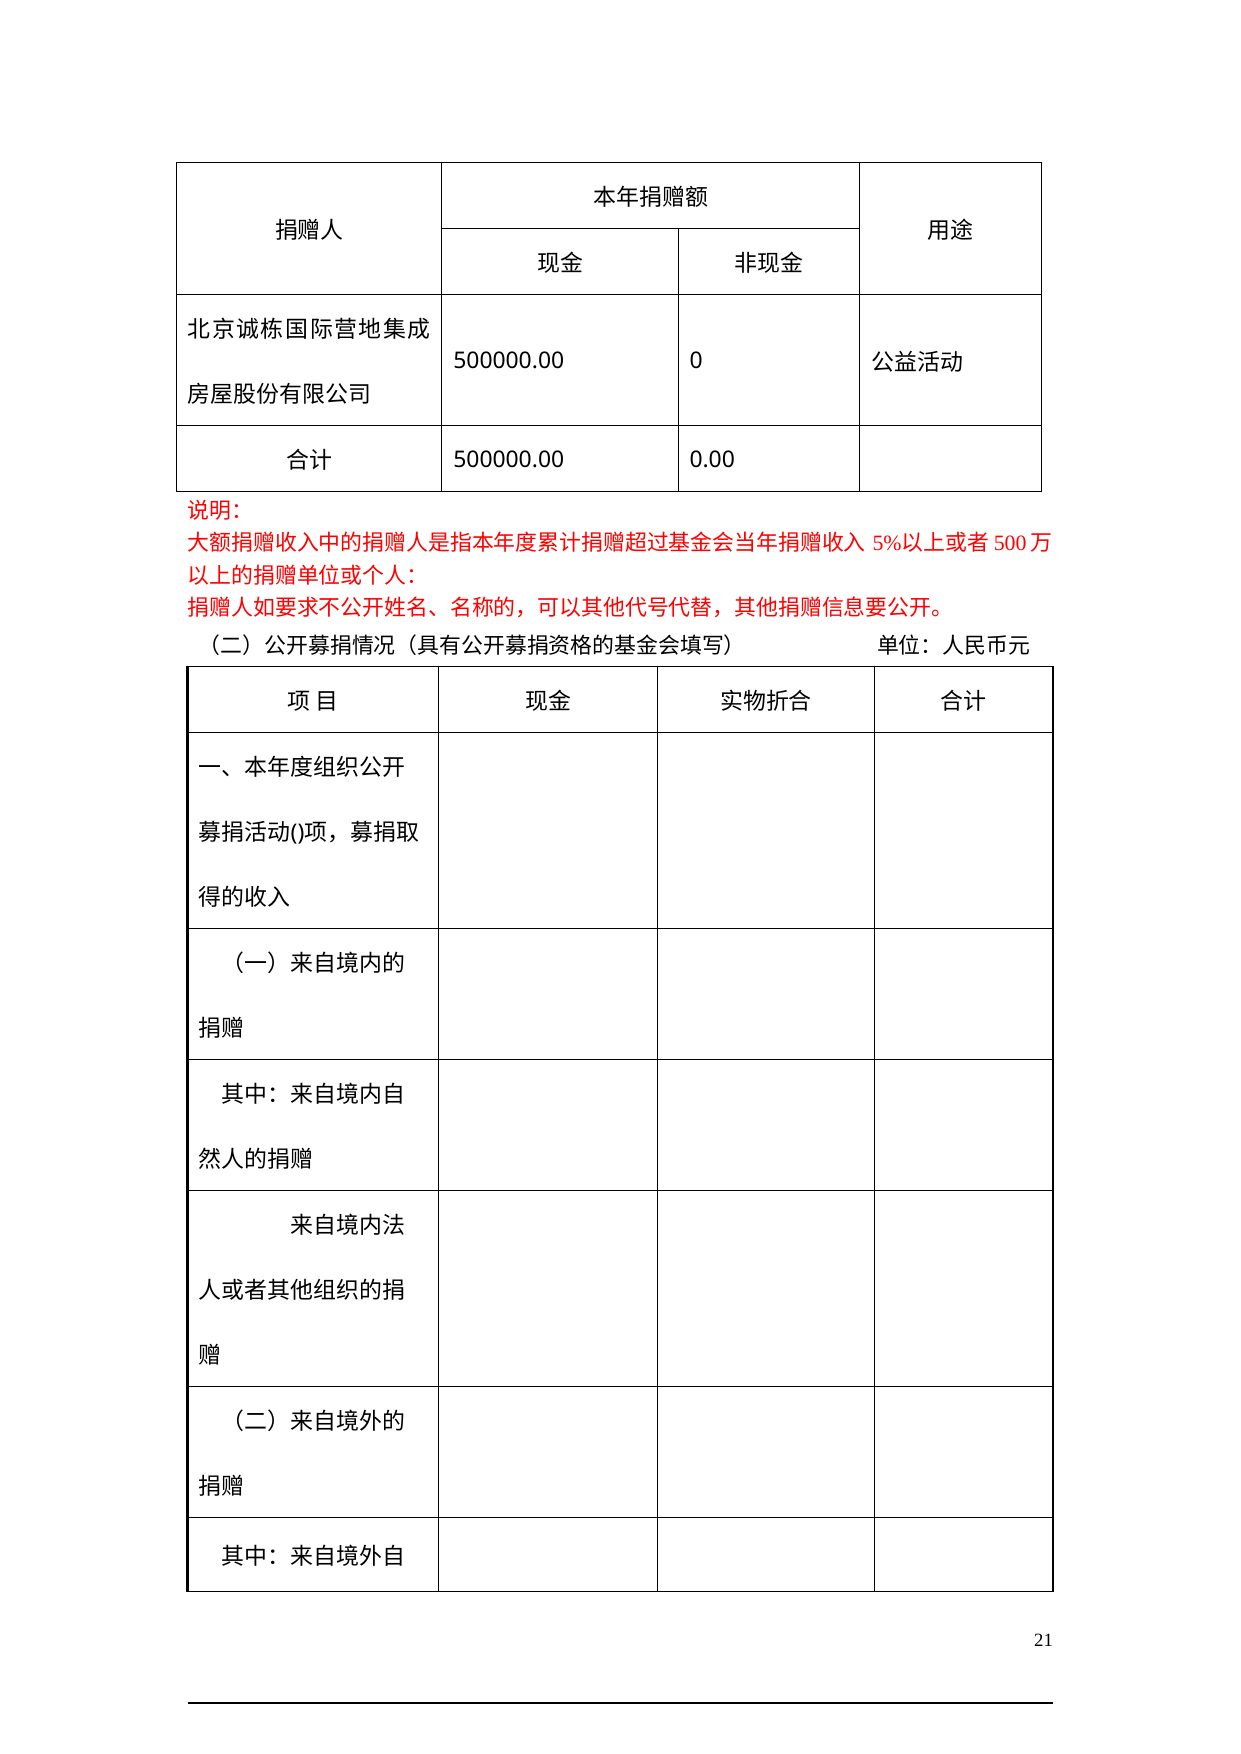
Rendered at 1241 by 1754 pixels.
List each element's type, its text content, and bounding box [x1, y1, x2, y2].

table_cell [860, 426, 1041, 491]
table_cell [439, 1191, 657, 1386]
table_cell 非现金 [679, 229, 859, 294]
table_cell 现金 [439, 667, 657, 732]
table_cell [439, 1387, 657, 1517]
table_cell [875, 733, 1052, 928]
text 说明： [187, 492, 1053, 525]
table_cell 北京诚栋国际营地集成房屋股份有限公司 [177, 295, 441, 425]
table_cell 一、本年度组织公开募捐活动()项，募捐取得的收入 [189, 733, 438, 928]
table_cell 来自境内法人或者其他组织的捐赠 [189, 1191, 438, 1386]
table_cell 合计 [177, 426, 441, 491]
table_cell [875, 929, 1052, 1059]
table_cell 捐赠人 [177, 163, 441, 294]
table_cell [658, 1387, 874, 1517]
table_cell 本年捐赠额 [442, 163, 859, 228]
table_cell [439, 929, 657, 1059]
table_cell [439, 733, 657, 928]
table_cell [658, 1191, 874, 1386]
table_cell [439, 1060, 657, 1190]
table_cell 0 [679, 295, 859, 425]
table_cell [875, 1387, 1052, 1517]
table_cell [658, 1518, 874, 1591]
table_cell [875, 1518, 1052, 1591]
table_cell 公益活动 [860, 295, 1041, 425]
table_cell （二）来自境外的捐赠 [189, 1387, 438, 1517]
table_cell （一）来自境内的捐赠 [189, 929, 438, 1059]
table_cell 其中：来自境内自然人的捐赠 [189, 1060, 438, 1190]
text 捐赠人如要求不公开姓名、名称的，可以其他代号代替，其他捐赠信息要公开。 [187, 590, 1053, 622]
table_cell 现金 [442, 229, 678, 294]
table_cell 用途 [860, 163, 1041, 294]
table_header （二）公开募捐情况（具有公开募捐资格的基金会填写） 单位：人民币元 [188, 622, 1053, 666]
table_cell [658, 929, 874, 1059]
table_cell 项 目 [189, 667, 438, 732]
table_cell 实物折合 [658, 667, 874, 732]
table_cell 0.00 [679, 426, 859, 491]
table_cell 其中：来自境外自然人的捐赠 [189, 1518, 438, 1591]
table_cell 合计 [875, 667, 1052, 732]
table_cell [658, 733, 874, 928]
text 大额捐赠收入中的捐赠人是指本年度累计捐赠超过基金会当年捐赠收入5%以上或者500万以上的捐赠单位或个人： [187, 525, 1053, 590]
table_cell 500000.00 [442, 295, 678, 425]
table_cell [875, 1191, 1052, 1386]
table_cell [875, 1060, 1052, 1190]
table_cell [658, 1060, 874, 1190]
table_cell [439, 1518, 657, 1591]
table_cell 500000.00 [442, 426, 678, 491]
